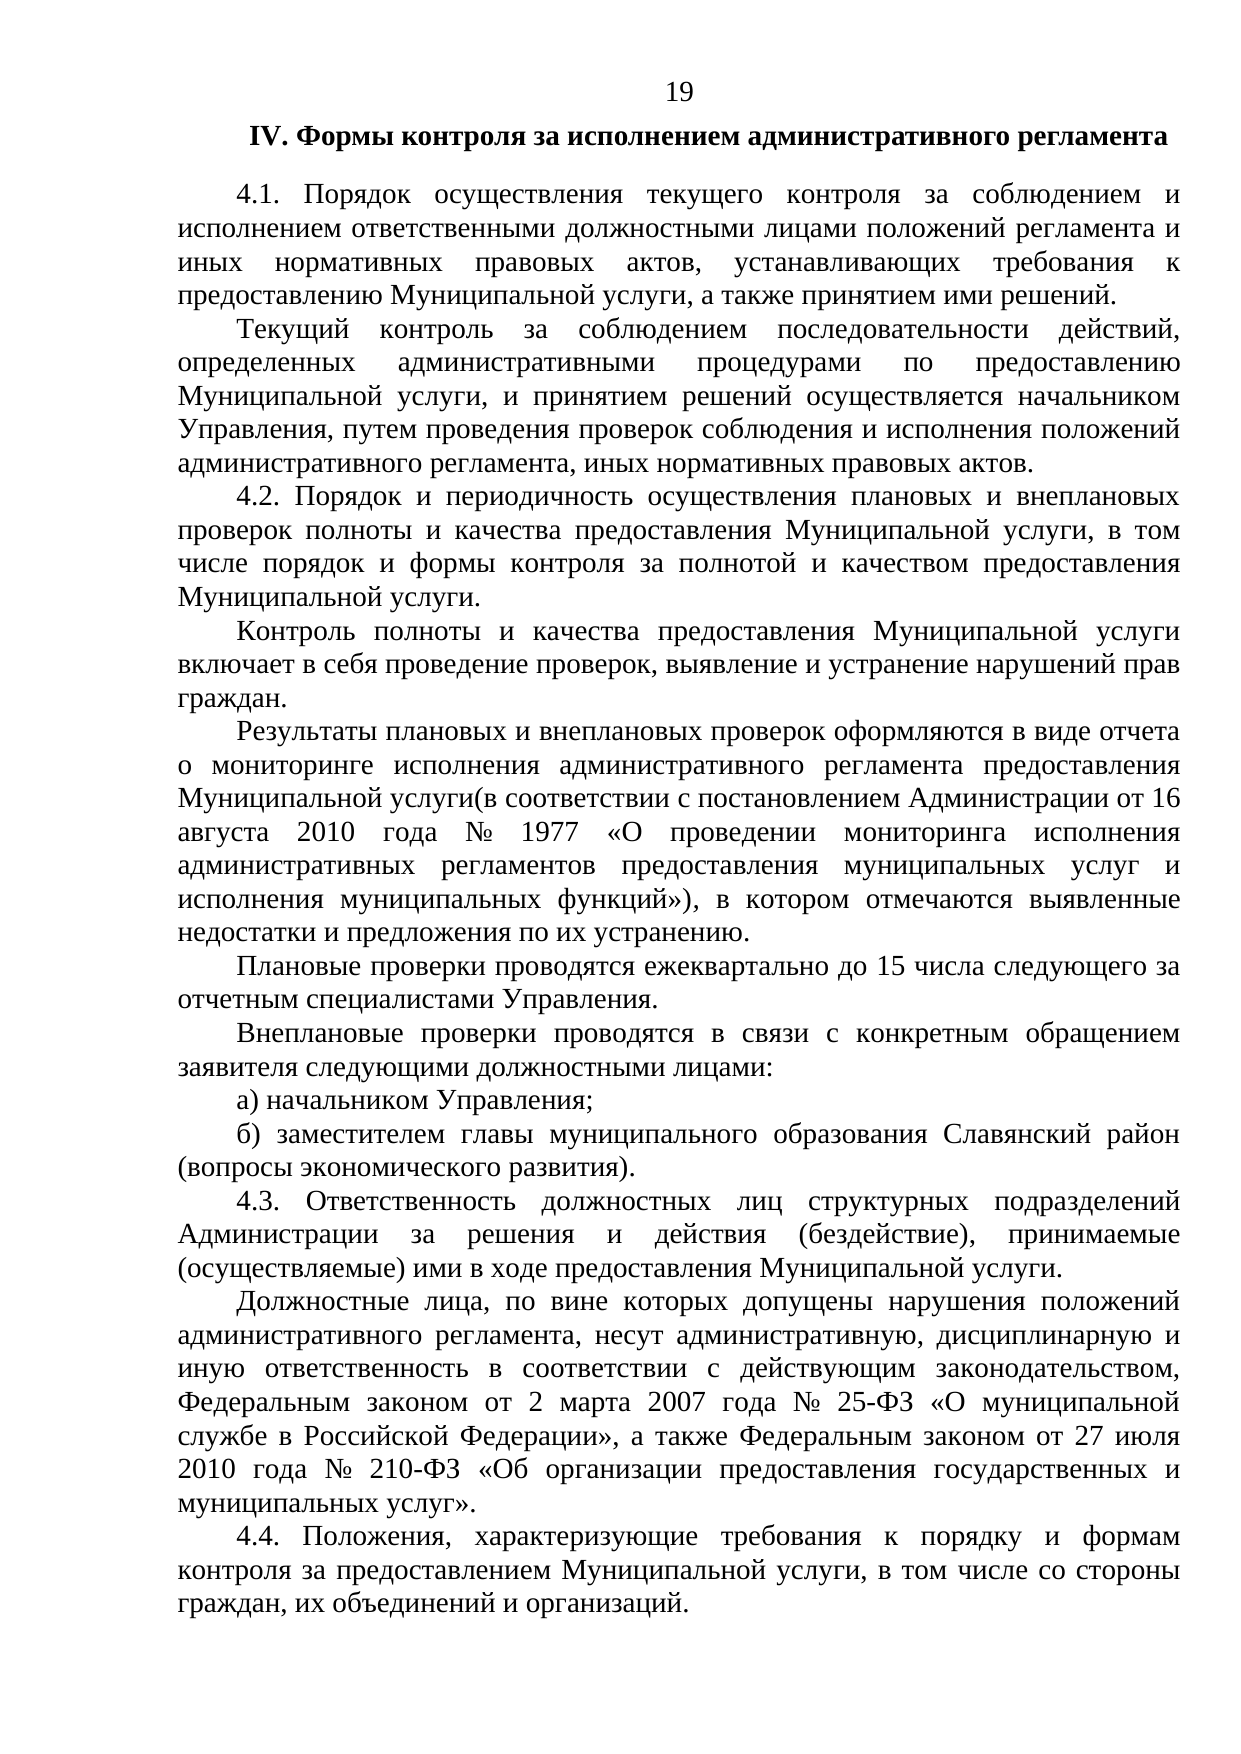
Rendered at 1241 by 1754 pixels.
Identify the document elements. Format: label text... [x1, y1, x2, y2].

text а) начальником Управления; [177, 1082, 1181, 1116]
text Контроль полноты и качества предоставления Муниципальной услуги включает в себя проведение проверок, выявление и устранение нарушений прав граждан. [177, 613, 1181, 713]
text 4.2. Порядок и периодичность осуществления плановых и внеплановых проверок полноты и качества предоставления Муниципальной услуги, в том числе порядок и формы контроля за полнотой и качеством предоставления Муниципальной услуги. [177, 478, 1181, 613]
text 4.4. Положения, характеризующие требования к порядку и формам контроля за предоставлением Муниципальной услуги, в том числе со стороны граждан, их объединений и организаций. [177, 1518, 1181, 1619]
text 4.1. Порядок осуществления текущего контроля за соблюдением и исполнением ответственными должностными лицами положений регламента и иных нормативных правовых актов, устанавливающих требования к предоставлению Муниципальной услуги, а также принятием ими решений. [177, 177, 1181, 311]
text IV. Формы контроля за исполнением административного регламента [236, 118, 1181, 152]
text Должностные лица, по вине которых допущены нарушения положений административного регламента, несут административную, дисциплинарную и иную ответственность в соответствии с действующим законодательством, Федеральным законом от 2 марта 2007 года № 25-ФЗ «О муниципальной службе в Российской Федерации», а также Федеральным законом от 27 июля 2010 года № 210-ФЗ «Об организации предоставления государственных и муниципальных услуг». [177, 1283, 1181, 1518]
text Текущий контроль за соблюдением последовательности действий, определенных административными процедурами по предоставлению Муниципальной услуги, и принятием решений осуществляется начальником Управления, путем проведения проверок соблюдения и исполнения положений административного регламента, иных нормативных правовых актов. [177, 311, 1181, 478]
text Внеплановые проверки проводятся в связи с конкретным обращением заявителя следующими должностными лицами: [177, 1015, 1181, 1082]
text Результаты плановых и внеплановых проверок оформляются в виде отчета о мониторинге исполнения административного регламента предоставления Муниципальной услуги(в соответствии с постановлением Администрации от 16 августа 2010 года № 1977 «О проведении мониторинга исполнения административных регламентов предоставления муниципальных услуг и исполнения муниципальных функций»), в котором отмечаются выявленные недостатки и предложения по их устранению. [177, 713, 1181, 948]
text Плановые проверки проводятся ежеквартально до 15 числа следующего за отчетным специалистами Управления. [177, 948, 1181, 1015]
text 4.3. Ответственность должностных лиц структурных подразделений Администрации за решения и действия (бездействие), принимаемые (осуществляемые) ими в ходе предоставления Муниципальной услуги. [177, 1183, 1181, 1283]
text б) заместителем главы муниципального образования Славянский район (вопросы экономического развития). [177, 1116, 1181, 1183]
